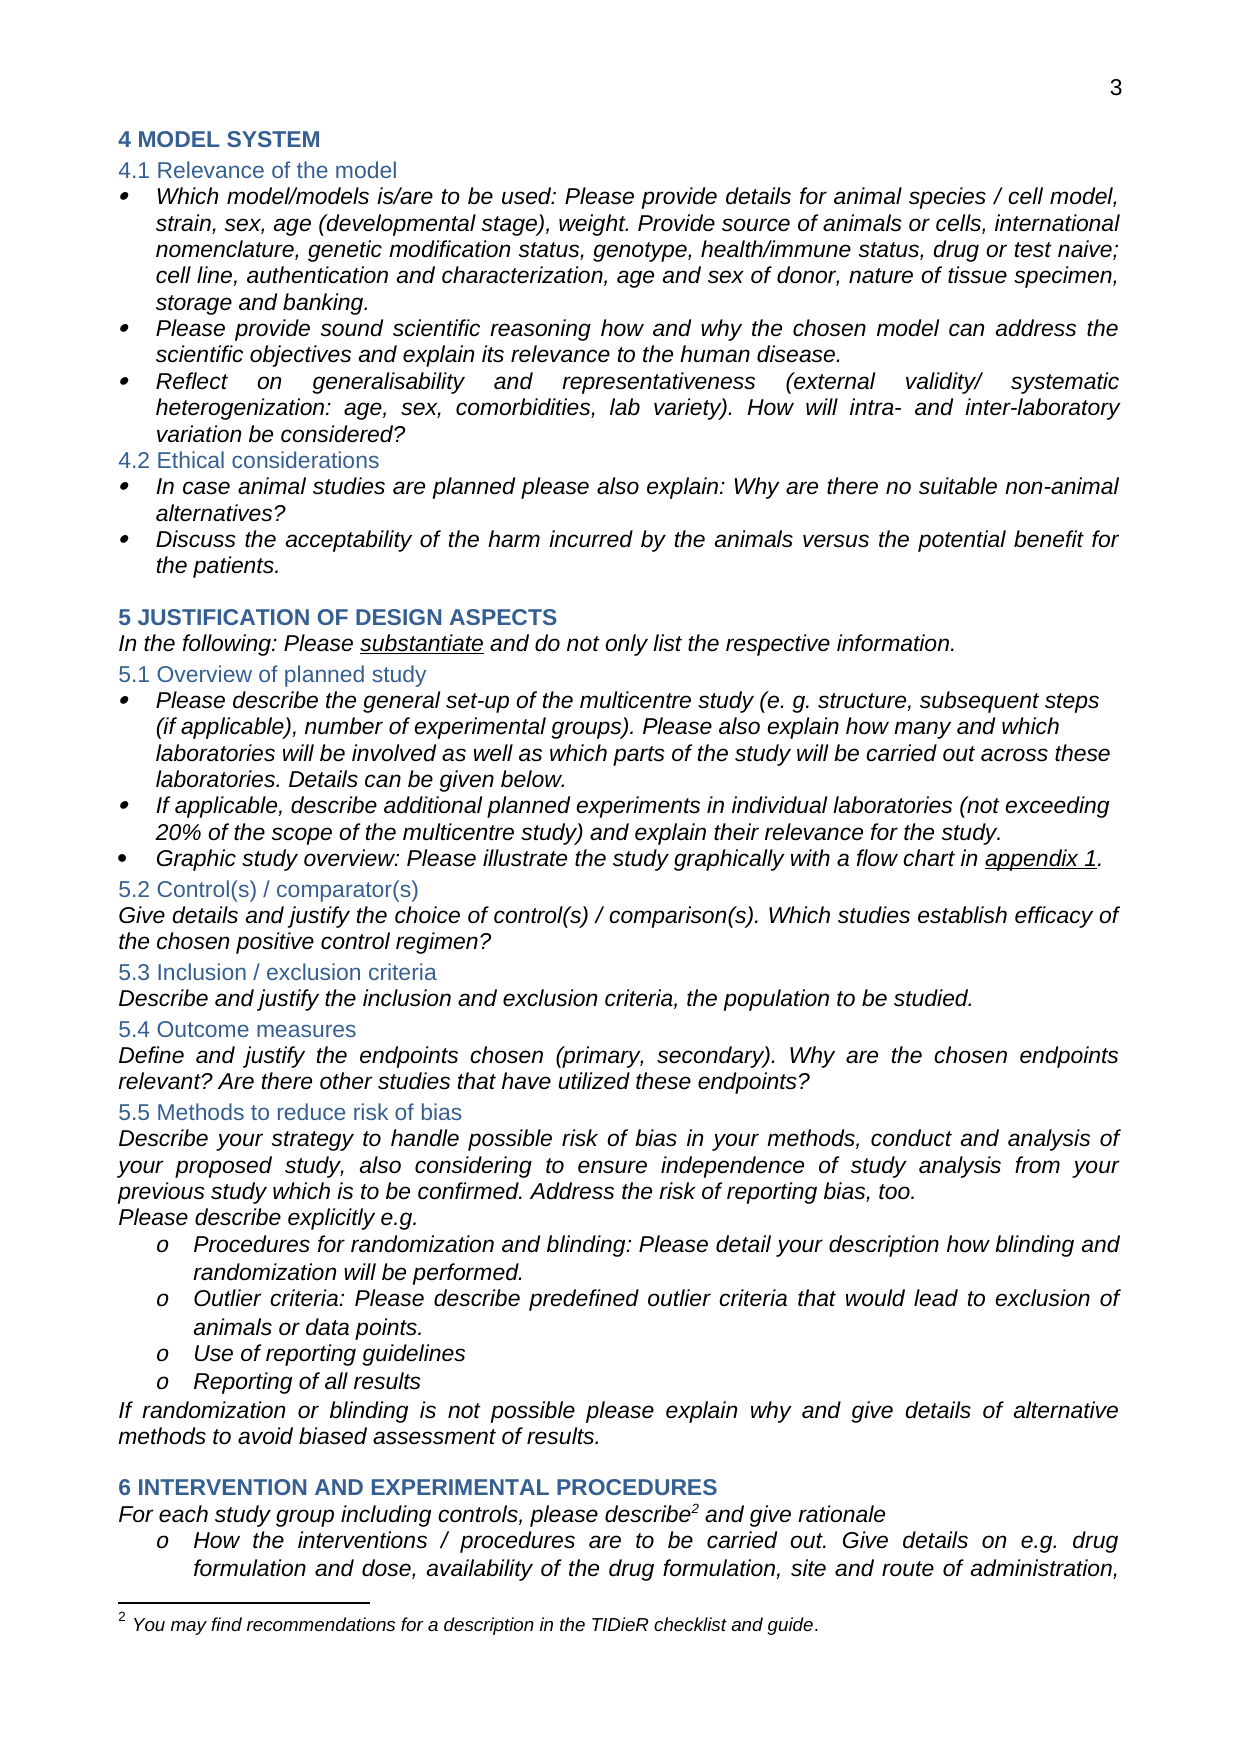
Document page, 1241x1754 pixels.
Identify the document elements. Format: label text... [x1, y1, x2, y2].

subtitle Outcome measures [118, 1016, 1122, 1042]
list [156, 1527, 1122, 1582]
subtitle Ethical considerations [118, 447, 1122, 473]
list Procedures for randomization and blinding: Please detail your description how blinding and randomization will be performed. [156, 1231, 1122, 1285]
list Please describe the general set-up of the multicentre study (e. g. structure, subsequent steps (if applicable), number of experimental groups). Please also explain how many and which laboratories will be involved as well as which parts of the study will be carried out across these laboratories. Details can be given below. [118, 687, 1122, 792]
text Please describe explicitly e.g. [118, 1204, 1122, 1231]
subtitle Overview of planned study [118, 661, 1122, 687]
text Define and justify the endpoints chosen (primary, secondary). Why are the chosen endpoints relevant? Are there other studies that have utilized these endpoints? [118, 1042, 1122, 1095]
list Which model/models is/are to be used: Please provide details for animal species / cell model, strain, sex, age (developmental stage), weight. Provide source of animals or cells, international nomenclature, genetic modification status, genotype, health/immune status, drug or test naive; cell line, authentication and characterization, age and sex of donor, nature of tissue specimen, storage and banking. [118, 183, 1122, 315]
text Give details and justify the choice of control(s) / comparison(s). Which studies establish efficacy of the chosen positive control regimen? [118, 902, 1122, 954]
text For each study group including controls, please describe and give rationale [118, 1501, 1122, 1527]
subtitle Inclusion / exclusion criteria [118, 959, 1122, 985]
list Graphic study overview: Please illustrate the study graphically with a flow chart in appendix 1. [118, 845, 1122, 871]
subtitle Relevance of the model [118, 157, 1122, 183]
text Describe your strategy to handle possible risk of bias in your methods, conduct and analysis of your proposed study, also considering to ensure independence of study analysis from your previous study which is to be confirmed. Address the risk of reporting bias, too. [118, 1125, 1122, 1204]
text Describe and justify the inclusion and exclusion criteria, the population to be studied. [118, 985, 1122, 1011]
list If applicable, describe additional planned experiments in individual laboratories (not exceeding 20% of the scope of the multicentre study) and explain their relevance for the study. [118, 792, 1122, 845]
subtitle INTERVENTION AND EXPERIMENTAL PROCEDURES [118, 1474, 1122, 1501]
list Discuss the acceptability of the harm incurred by the animals versus the potential benefit for the patients. [118, 526, 1122, 579]
list Please provide sound scientific reasoning how and why the chosen model can address the scientific objectives and explain its relevance to the human disease. [118, 315, 1122, 368]
subtitle MODEL SYSTEM [118, 126, 1122, 153]
list Reflect on generalisability and representativeness (external validity/ systematic heterogenization: age, sex, comorbidities, lab variety). How will intra- and inter-laboratory variation be considered? [118, 368, 1122, 447]
text In the following: Please substantiate and do not only list the respective information. [118, 630, 1122, 656]
subtitle Methods to reduce risk of bias [118, 1099, 1122, 1125]
list Use of reporting guidelines [156, 1340, 1122, 1368]
list Reporting of all results [156, 1368, 1122, 1397]
subtitle Control(s) / comparator(s) [118, 876, 1122, 902]
subtitle JUSTIFICATION OF DESIGN ASPECTS [118, 604, 1122, 630]
list Outlier criteria: Please describe predefined outlier criteria that would lead to exclusion of animals or data points. [156, 1285, 1122, 1340]
list In case animal studies are planned please also explain: Why are there no suitable non-animal alternatives? [118, 473, 1122, 526]
text If randomization or blinding is not possible please explain why and give details of alternative methods to avoid biased assessment of results. [118, 1397, 1122, 1449]
